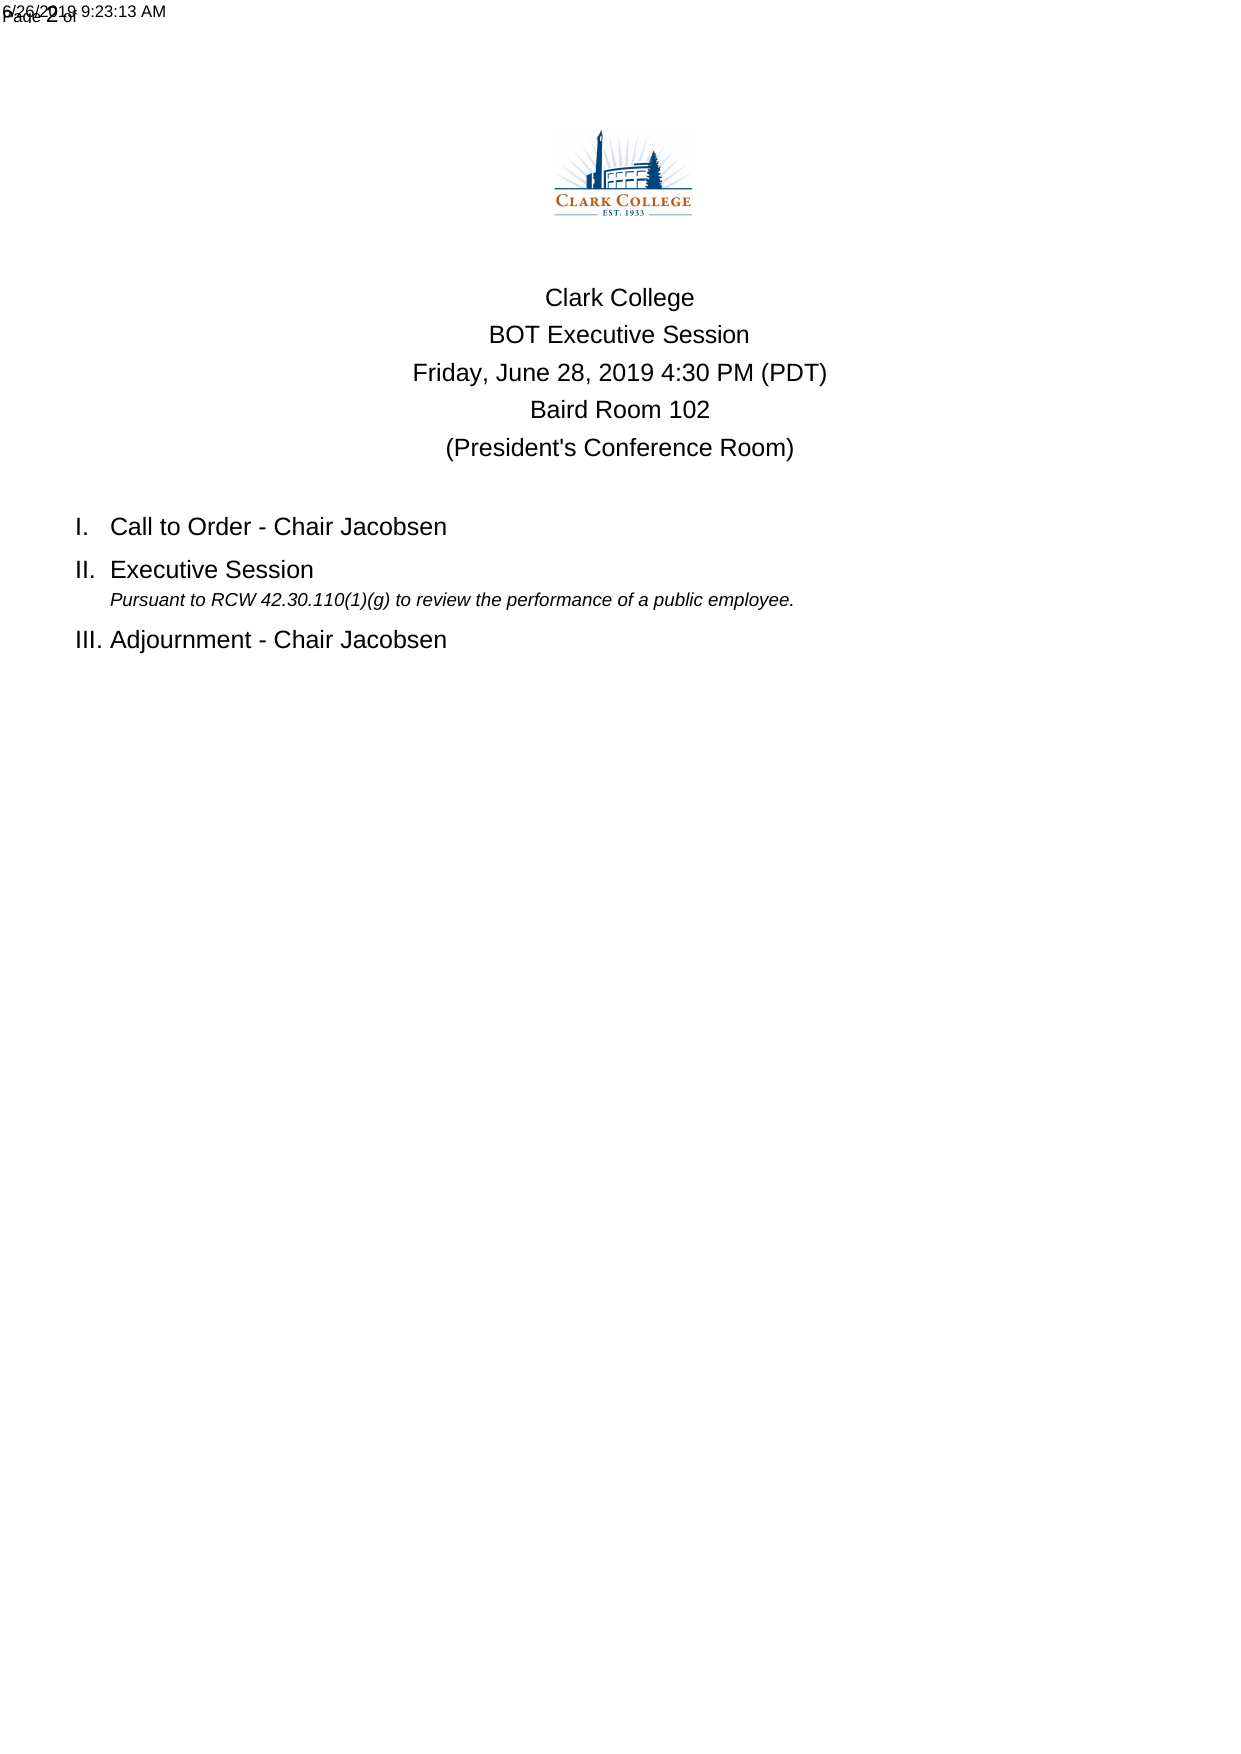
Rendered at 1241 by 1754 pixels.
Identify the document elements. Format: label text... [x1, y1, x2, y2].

text Pursuant to RCW 42.30.110(1)(g) to review the performance of a public employee. [110, 588, 1065, 610]
text Baird Room 102 [349, 395, 891, 424]
picture [554, 129, 693, 216]
list Call to Order - Chair Jacobsen [75, 512, 1065, 541]
text Friday, June 28, 2019 4:30 PM (PDT) [349, 358, 891, 386]
list Adjournment - Chair Jacobsen [75, 625, 1065, 654]
text Clark College BOT Executive Session [488, 283, 752, 349]
text (President's Conference Room) [349, 433, 891, 461]
list Executive Session [75, 554, 1065, 583]
